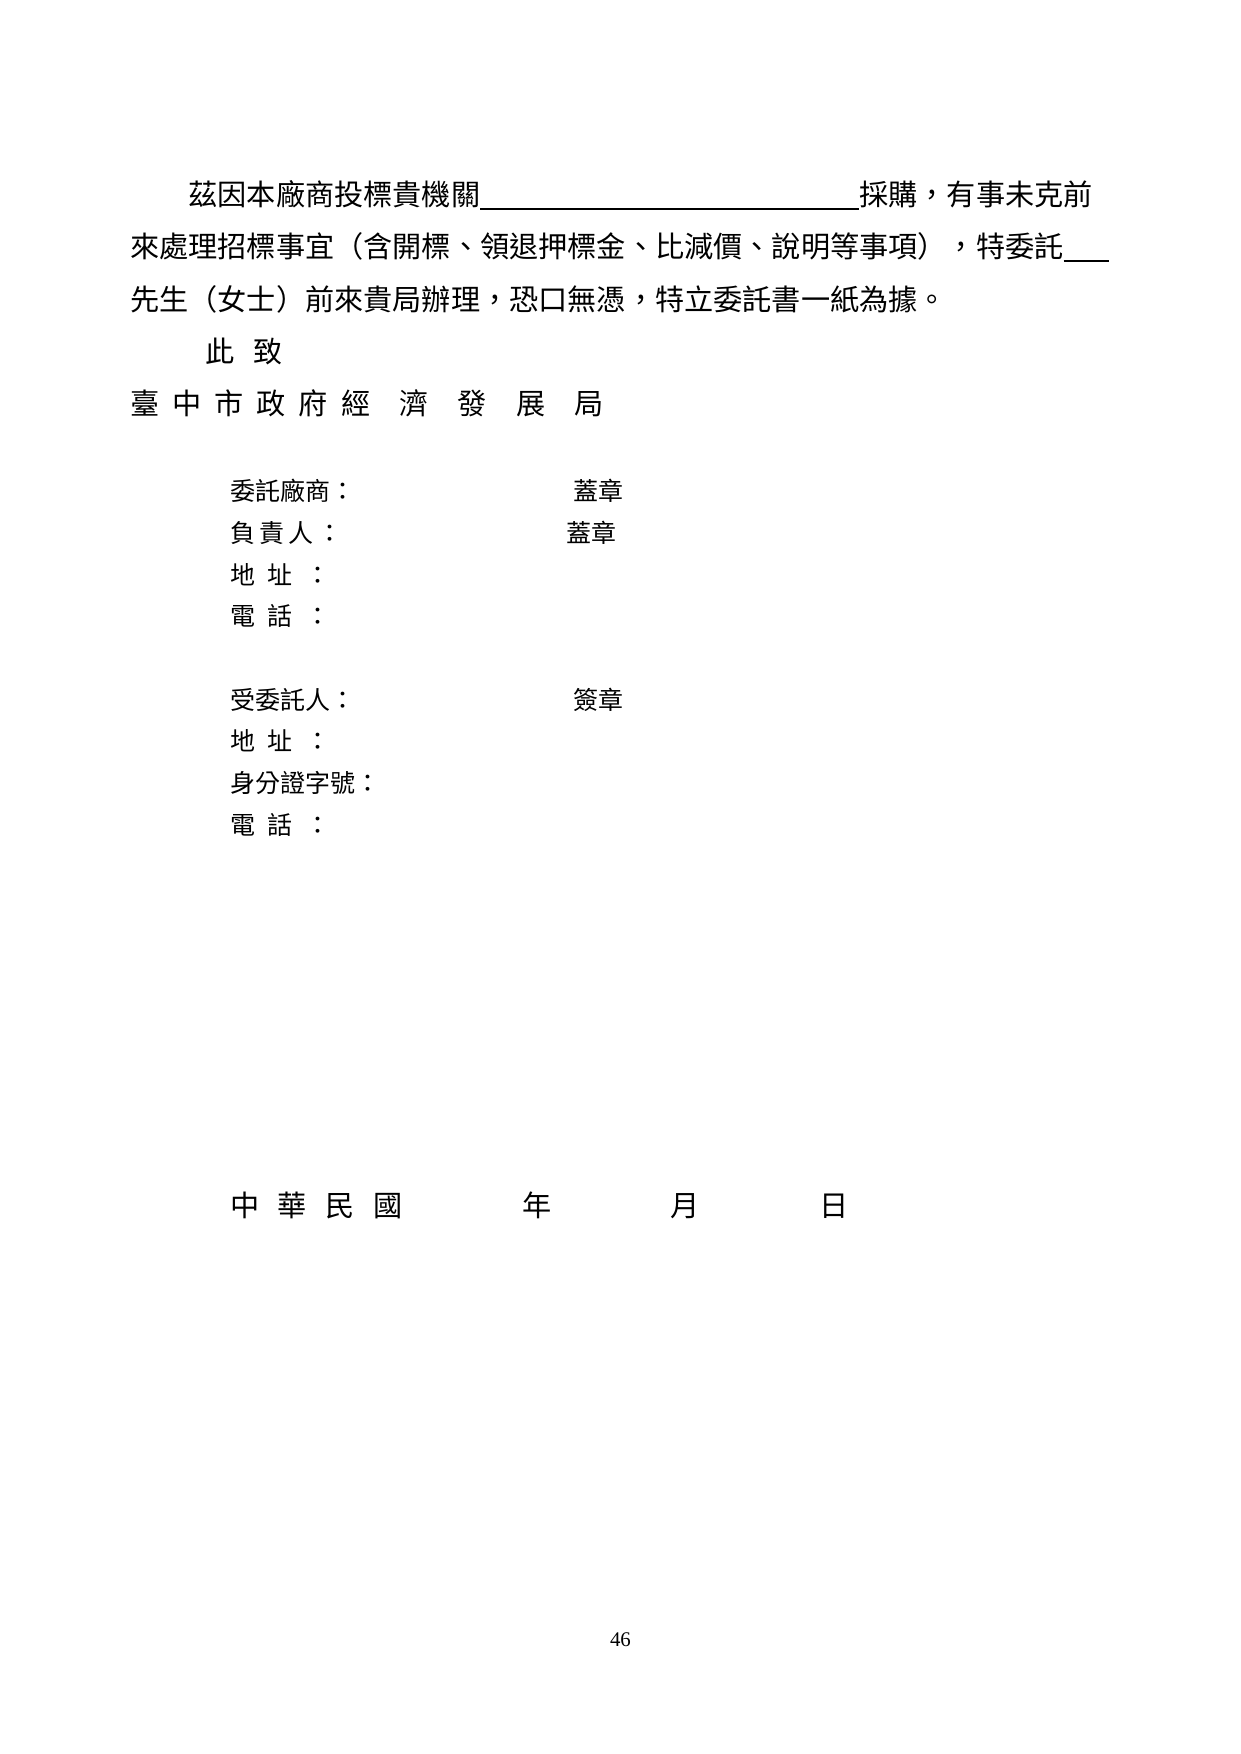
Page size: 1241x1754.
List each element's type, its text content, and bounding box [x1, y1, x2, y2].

text 電話： [230, 802, 1110, 844]
text 地址： [230, 552, 1110, 594]
text 地址： [230, 719, 1110, 761]
text 臺 中 市 政 府 經 濟 發 展 局 [130, 375, 1110, 427]
text 電話： [230, 594, 1110, 636]
text 負責人： 蓋章 [230, 511, 1110, 552]
text 受委託人： 簽章 [230, 677, 1110, 719]
text 此 致 [205, 323, 1110, 375]
text 茲因本廠商投標貴機關 採購，有事未克前來處理招標事宜（含開標、領退押標金、比減價、說明等事項），特委託 先生（女士）前來貴局辦理，恐口無憑，特立委託書一紙為據。 [130, 167, 1110, 323]
text 身分證字號： [230, 761, 1110, 802]
text 中華民國 年 月 日 [230, 1177, 1110, 1229]
text 委託廠商： 蓋章 [230, 469, 1110, 511]
